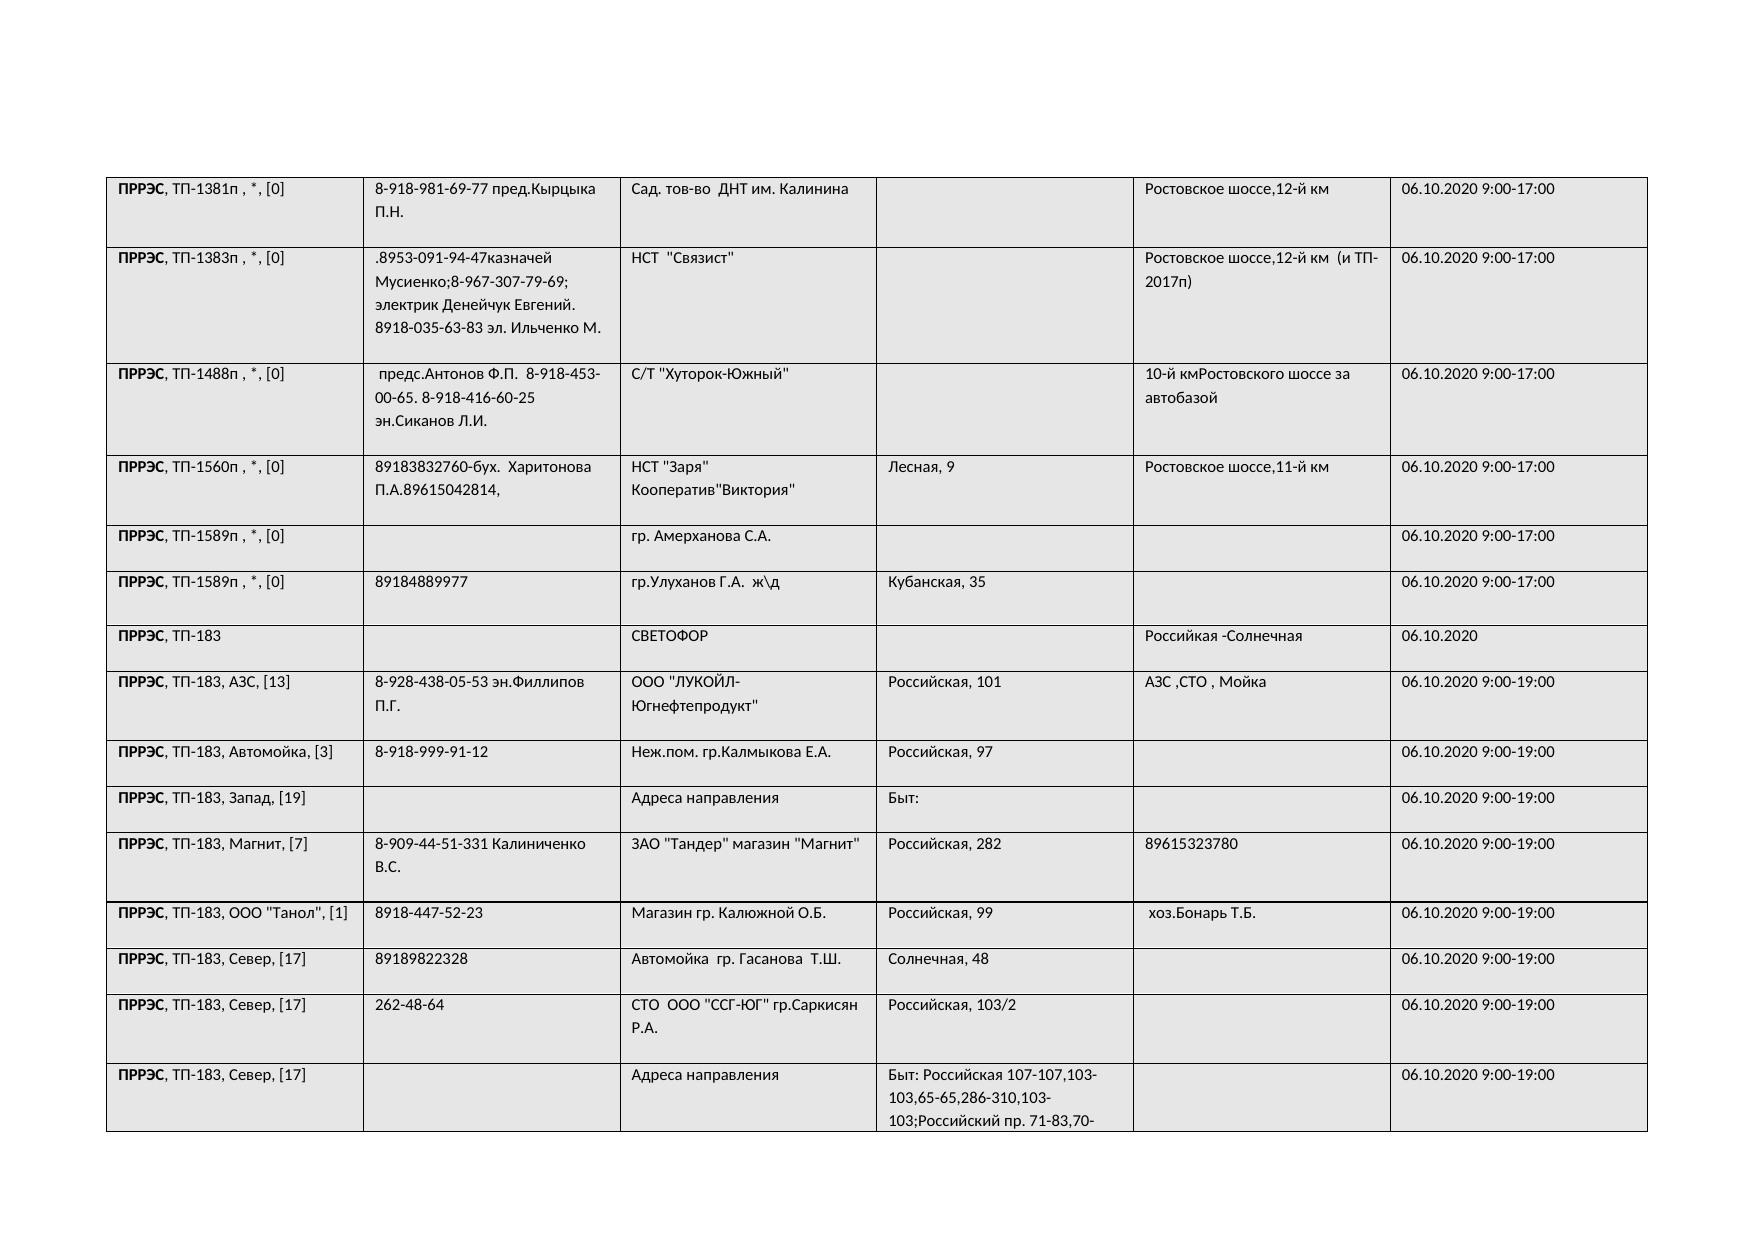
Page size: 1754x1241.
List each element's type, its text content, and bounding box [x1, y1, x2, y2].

table_cell 8-918-999-91-12 [364, 741, 620, 786]
table_cell [877, 526, 1133, 571]
table_header Ростовское шоссе,12-й км [1134, 178, 1390, 247]
table_cell [364, 626, 620, 671]
table_cell НСТ "Заря" Кооператив"Виктория" [621, 456, 876, 525]
table_cell Российская, 97 [877, 741, 1133, 786]
table_cell Магазин гр. Калюжной О.Б. [621, 903, 876, 947]
table_cell 89184889977 [364, 572, 620, 624]
table_header ПРРЭС, ТП-1381п , *, [0] [107, 178, 363, 247]
table_cell [1134, 526, 1390, 571]
table_cell 06.10.2020 9:00-19:00 [1391, 672, 1647, 740]
table_cell Адреса направления [621, 787, 876, 832]
table_cell [877, 248, 1133, 363]
table_cell 06.10.2020 9:00-19:00 [1391, 995, 1647, 1063]
table_header 06.10.2020 9:00-17:00 [1391, 178, 1647, 247]
table_cell Адреса направления [621, 1064, 876, 1131]
table_cell [877, 626, 1133, 671]
table_cell ПРРЭС, ТП-183 [107, 626, 363, 671]
table_cell [1134, 787, 1390, 832]
table_cell 262-48-64 [364, 995, 620, 1063]
table_cell Лесная, 9 [877, 456, 1133, 525]
table_cell 89189822328 [364, 949, 620, 993]
table_cell гр. Амерханова С.А. [621, 526, 876, 571]
table_cell Солнечная, 48 [877, 949, 1133, 993]
table_cell [877, 364, 1133, 455]
table_cell Автомойка гр. Гасанова Т.Ш. [621, 949, 876, 993]
table_cell ПРРЭС, ТП-1560п , *, [0] [107, 456, 363, 525]
table_cell ПРРЭС, ТП-183, Север, [17] [107, 949, 363, 993]
table_cell хоз.Бонарь Т.Б. [1134, 903, 1390, 947]
table_cell ПРРЭС, ТП-1589п , *, [0] [107, 572, 363, 624]
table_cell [107, 1064, 363, 1131]
table_header [877, 178, 1133, 247]
table_cell Российская, 282 [877, 833, 1133, 901]
table_cell ПРРЭС, ТП-183, Автомойка, [3] [107, 741, 363, 786]
table_cell СВЕТОФОР [621, 626, 876, 671]
table_header Сад. тов-во ДНТ им. Калинина [621, 178, 876, 247]
table_cell ПРРЭС, ТП-1488п , *, [0] [107, 364, 363, 455]
table_cell [364, 526, 620, 571]
table_cell Ростовское шоссе,11-й км [1134, 456, 1390, 525]
table_cell ПРРЭС, ТП-183, Магнит, [7] [107, 833, 363, 901]
table_cell Кубанская, 35 [877, 572, 1133, 624]
table_cell 89615323780 [1134, 833, 1390, 901]
table_cell Неж.пом. гр.Калмыкова Е.А. [621, 741, 876, 786]
table_cell 06.10.2020 9:00-19:00 [1391, 833, 1647, 901]
table_cell ПРРЭС, ТП-183, АЗС, [13] [107, 672, 363, 740]
table_cell [1134, 949, 1390, 993]
table_cell 06.10.2020 9:00-17:00 [1391, 248, 1647, 363]
table_cell 89183832760-бух. Харитонова П.А.89615042814, [364, 456, 620, 525]
table_cell С/Т "Хуторок-Южный" [621, 364, 876, 455]
table_cell предс.Антонов Ф.П. 8-918-453-00-65. 8-918-416-60-25 эн.Сиканов Л.И. [364, 364, 620, 455]
table_cell НСТ "Связист" [621, 248, 876, 363]
table_cell Быт: [877, 787, 1133, 832]
table_cell АЗС ,СТО , Мойка [1134, 672, 1390, 740]
table_cell ПРРЭС, ТП-183, Запад, [19] [107, 787, 363, 832]
table_cell ПРРЭС, ТП-1383п , *, [0] [107, 248, 363, 363]
table_cell Ростовское шоссе,12-й км (и ТП-2017п) [1134, 248, 1390, 363]
table_cell [1134, 741, 1390, 786]
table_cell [877, 1064, 1133, 1131]
table_cell 06.10.2020 9:00-17:00 [1391, 364, 1647, 455]
table_cell ООО "ЛУКОЙЛ-Югнефтепродукт" [621, 672, 876, 740]
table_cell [1391, 1064, 1647, 1131]
table_cell [1134, 1064, 1390, 1131]
table_cell [1134, 572, 1390, 624]
table_cell 10-й кмРостовского шоссе за автобазой [1134, 364, 1390, 455]
table_cell ЗАО "Тандер" магазин "Магнит" [621, 833, 876, 901]
table_cell 06.10.2020 9:00-19:00 [1391, 949, 1647, 993]
table_cell СТО ООО "ССГ-ЮГ" гр.Саркисян Р.А. [621, 995, 876, 1063]
table_header 8-918-981-69-77 пред.Кырцыка П.Н. [364, 178, 620, 247]
table_cell [364, 1064, 620, 1131]
table_cell ПРРЭС, ТП-183, ООО "Танол", [1] [107, 903, 363, 947]
table_cell Российская, 103/2 [877, 995, 1133, 1063]
table_cell 8-909-44-51-331 Калиниченко В.С. [364, 833, 620, 901]
table_cell 06.10.2020 9:00-17:00 [1391, 572, 1647, 624]
table_cell ПРРЭС, ТП-183, Север, [17] [107, 995, 363, 1063]
table_cell 06.10.2020 [1391, 626, 1647, 671]
table_cell 06.10.2020 9:00-17:00 [1391, 456, 1647, 525]
table_cell 06.10.2020 9:00-17:00 [1391, 526, 1647, 571]
table_cell Российская, 101 [877, 672, 1133, 740]
table_cell ПРРЭС, ТП-1589п , *, [0] [107, 526, 363, 571]
table_cell Российкая -Солнечная [1134, 626, 1390, 671]
table_cell 06.10.2020 9:00-19:00 [1391, 741, 1647, 786]
table_cell гр.Улуханов Г.А. ж\д [621, 572, 876, 624]
table_cell .8953-091-94-47казначей Мусиенко;8-967-307-79-69; электрик Денейчук Евгений. 8918-035-63-83 эл. Ильченко М. [364, 248, 620, 363]
table_cell 8-928-438-05-53 эн.Филлипов П.Г. [364, 672, 620, 740]
table_cell 8918-447-52-23 [364, 903, 620, 947]
table_cell 06.10.2020 9:00-19:00 [1391, 787, 1647, 832]
table_cell 06.10.2020 9:00-19:00 [1391, 903, 1647, 947]
table_cell Российская, 99 [877, 903, 1133, 947]
table_cell [364, 787, 620, 832]
table_cell [1134, 995, 1390, 1063]
